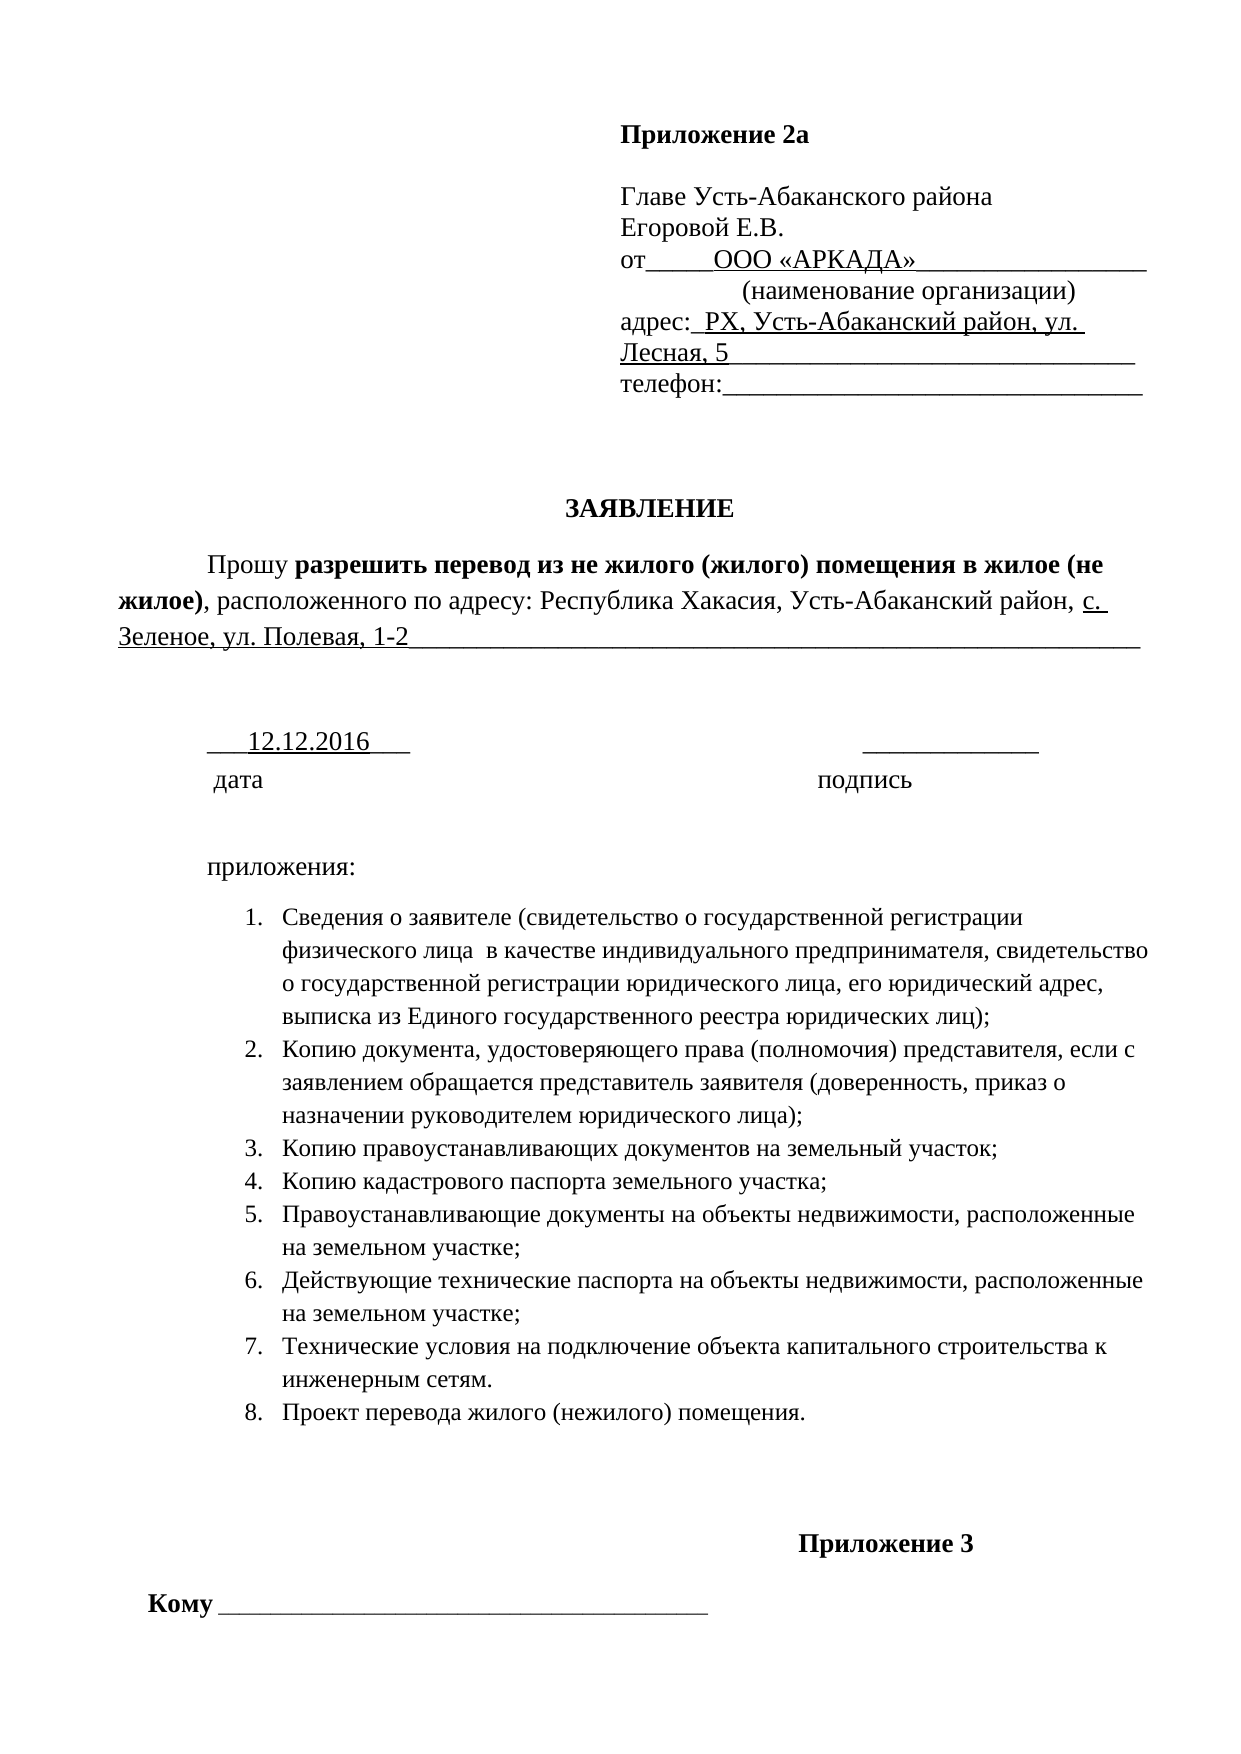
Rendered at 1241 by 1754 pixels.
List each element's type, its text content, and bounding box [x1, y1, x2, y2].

text Приложение 3 [620, 1527, 1152, 1558]
text Главе Усть-Абаканского района [620, 180, 1152, 212]
list Действующие технические паспорта на объекты недвижимости, расположенные на земельном участке; [244, 1265, 1152, 1327]
list Копию документа, удостоверяющего права (полномочия) представителя, если с заявлением обращается представитель заявителя (доверенность, приказ о назначении руководителем юридического лица); [244, 1034, 1152, 1128]
text Егоровой Е.В. [620, 212, 1152, 243]
text адрес:_РХ, Усть-Абаканский район, ул. Лесная, 5______________________________ [620, 305, 1152, 367]
text телефон:_______________________________ [620, 367, 1152, 398]
text приложения: [118, 850, 1152, 881]
list Правоустанавливающие документы на объекты недвижимости, расположенные на земельном участке; [244, 1199, 1152, 1261]
text дата подпись [118, 775, 1152, 791]
list Копию кадастрового паспорта земельного участка; [244, 1166, 1152, 1194]
text Кому _______________________________________________ [148, 1587, 1152, 1618]
list Технические условия на подключение объекта капитального строительства к инженерным сетям. [244, 1331, 1152, 1393]
list Копию правоустанавливающих документов на земельный участок; [244, 1133, 1152, 1162]
text ЗАЯВЛЕНИЕ [148, 492, 1152, 523]
list Сведения о заявителе (свидетельство о государственной регистрации физического лица в качестве индивидуального предпринимателя, свидетельство о государственной регистрации юридического лица, его юридический адрес, выписка из Единого государственного реестра юридических лиц); [244, 902, 1152, 1029]
text (наименование организации) [620, 274, 1152, 305]
text ___12.12.2016___ _____________ [118, 737, 1152, 754]
text Приложение 2а [620, 118, 1152, 149]
text от_____ООО «АРКАДА»_________________ [620, 243, 1152, 274]
list Проект перевода жилого (нежилого) помещения. [244, 1397, 1152, 1426]
text Прошу разрешить перевод из не жилого (жилого) помещения в жилое (не жилое), расположенного по адресу: Республика Хакасия, Усть-Абаканский район, с. Зеленое, ул. Полевая, 1-2______________________________________________________ [118, 548, 1152, 651]
